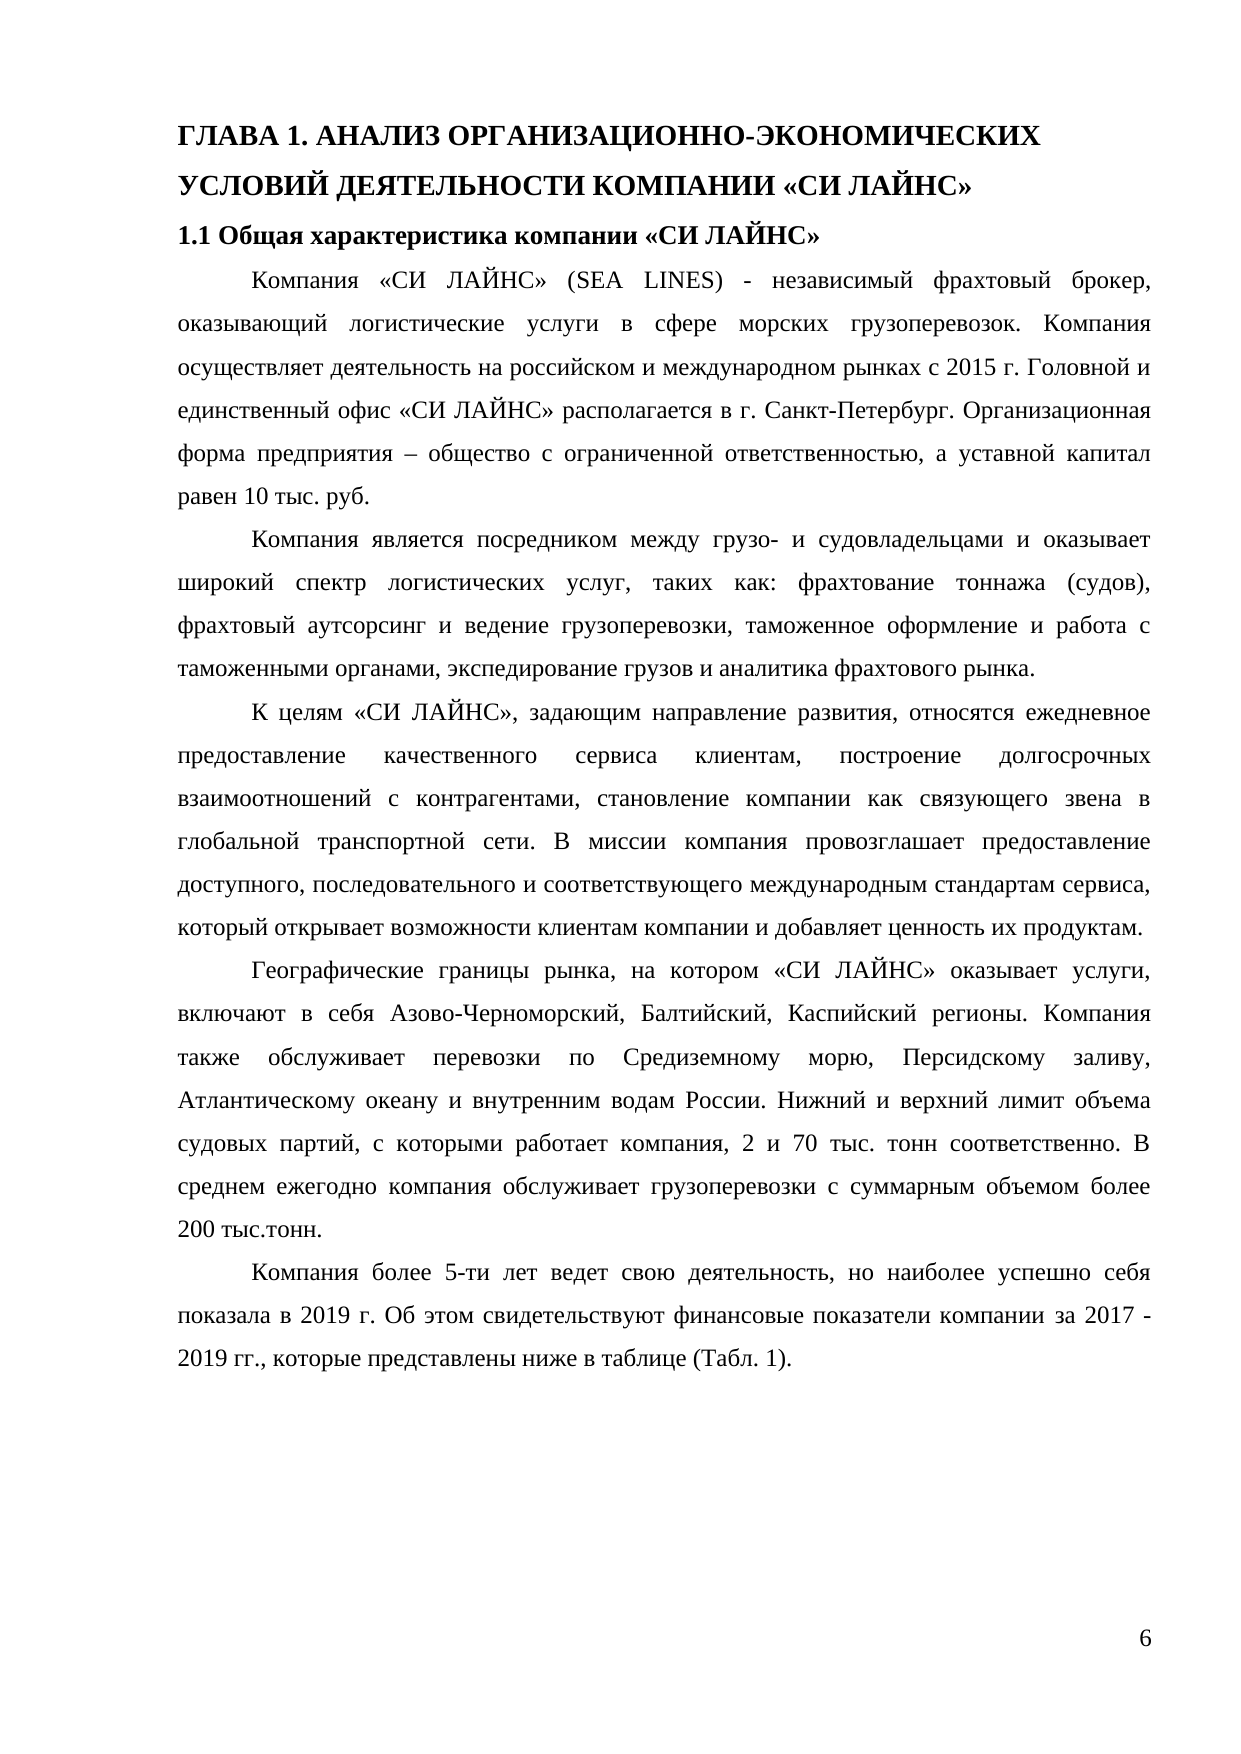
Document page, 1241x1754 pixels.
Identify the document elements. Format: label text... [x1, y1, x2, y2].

subtitle Общая характеристика компании «СИ ЛАЙНС» [177, 219, 1152, 250]
text Компания является посредником между грузо- и судовладельцами и оказывает широкий спектр логистических услуг, таких как: фрахтование тоннажа (судов), фрахтовый аутсорсинг и ведение грузоперевозки, таможенное оформление и работа с таможенными органами, экспедирование грузов и аналитика фрахтового рынка. [177, 524, 1152, 682]
text К целям «СИ ЛАЙНС», задающим направление развития, относятся ежедневное предоставление качественного сервиса клиентам, построение долгосрочных взаимоотношений с контрагентами, становление компании как связующего звена в глобальной транспортной сети. В миссии компания провозглашает предоставление доступного, последовательного и соответствующего международным стандартам сервиса, который открывает возможности клиентам компании и добавляет ценность их продуктам. [177, 697, 1152, 941]
subtitle Глава 1. Анализ организационно-экономических условий деятельности компании «СИ ЛАЙНС» [177, 118, 1152, 202]
text Компания более 5-ти лет ведет свою деятельность, но наиболее успешно себя показала в 2019 г. Об этом свидетельствуют финансовые показатели компании за 2017 - 2019 гг., которые представлены ниже в таблице (Табл. 1). [177, 1257, 1152, 1372]
text Компания «СИ ЛАЙНС» (SEA LINES) - независимый фрахтовый брокер, оказывающий логистические услуги в сфере морских грузоперевозок. Компания осуществляет деятельность на российском и международном рынках с 2015 г. Головной и единственный офис «СИ ЛАЙНС» располагается в г. Санкт-Петербург. Организационная форма предприятия – общество с ограниченной ответственностью, а уставной капитал равен 10 тыс. руб. [177, 265, 1152, 510]
text Географические границы рынка, на котором «СИ ЛАЙНС» оказывает услуги, включают в себя Азово-Черноморский, Балтийский, Каспийский регионы. Компания также обслуживает перевозки по Средиземному морю, Персидскому заливу, Атлантическому океану и внутренним водам России. Нижний и верхний лимит объема судовых партий, с которыми работает компания, 2 и 70 тыс. тонн соответственно. В среднем ежегодно компания обслуживает грузоперевозки с суммарным объемом более 200 тыс.тонн. [177, 955, 1152, 1243]
